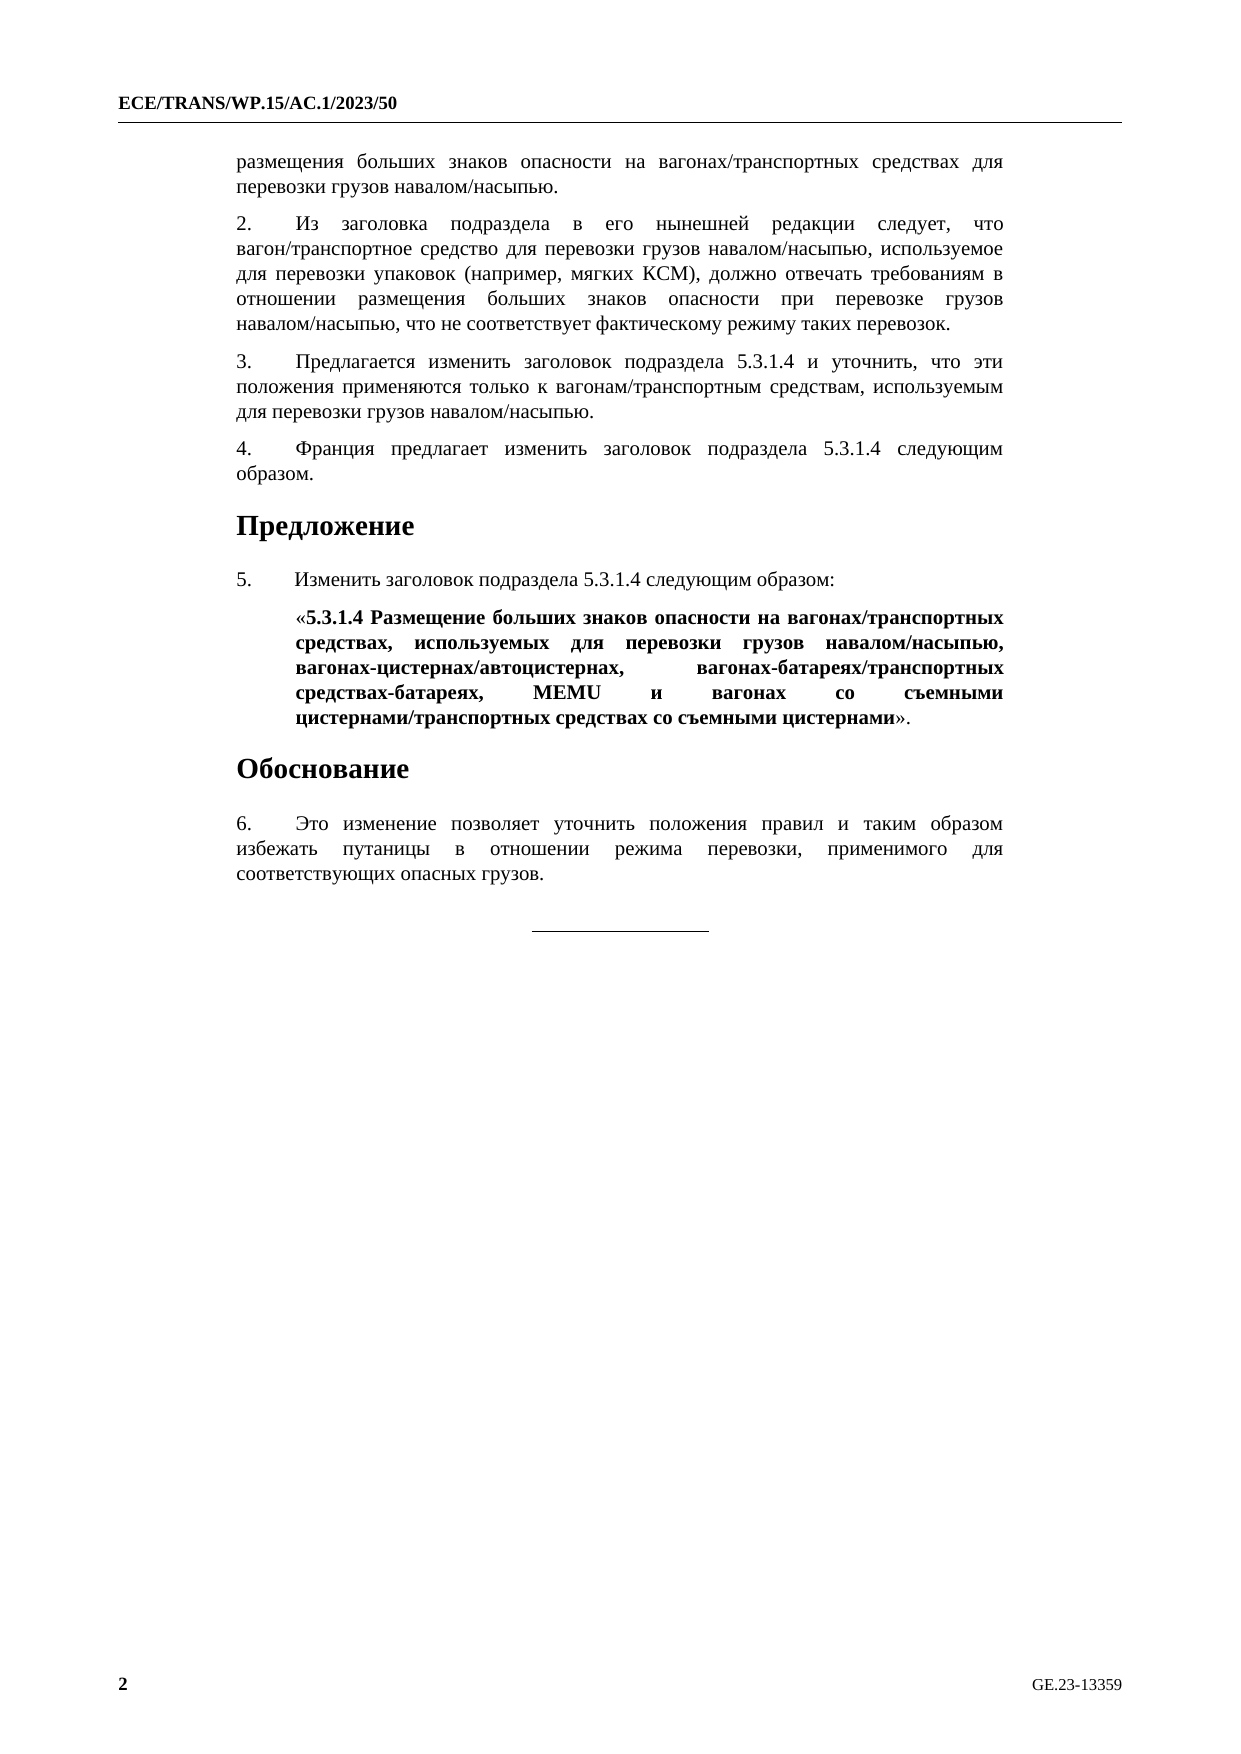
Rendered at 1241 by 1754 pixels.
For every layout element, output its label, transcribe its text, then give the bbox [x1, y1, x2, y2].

text Обоснование [118, 754, 1033, 785]
text 6. Это изменение позволяет уточнить положения правил и таким образом избежать путаницы в отношении режима перевозки, применимого для соответствующих опасных грузов. [236, 810, 1004, 885]
text Предложение [236, 510, 1033, 541]
list Предлагается изменить заголовок подраздела 5.3.1.4 и уточнить, что эти положения применяются только к вагонам/транспортным средствам, используемым для перевозки грузов навалом/насыпью. [236, 348, 1004, 423]
list Франция предлагает изменить заголовок подраздела 5.3.1.4 следующим образом. [236, 435, 1004, 485]
list Изменить заголовок подраздела 5.3.1.4 следующим образом: [236, 566, 1004, 591]
text «5.3.1.4 Размещение больших знаков опасности на вагонах/транспортных средствах, используемых для перевозки грузов навалом/насыпью, вагонах-цистернах/автоцистернах, вагонах-батареях/транспортных средствах-батареях, MEMU и вагонах со съемными цистернами/транспортных средствах со съемными цистернами». [295, 604, 1004, 729]
list Из заголовка подраздела в его нынешней редакции следует, что вагон/транспортное средство для перевозки грузов навалом/насыпью, используемое для перевозки упаковок (например, мягких КСМ), должно отвечать требованиям в отношении размещения больших знаков опасности при перевозке грузов навалом/насыпью, что не соответствует фактическому режиму таких перевозок. [236, 210, 1004, 335]
